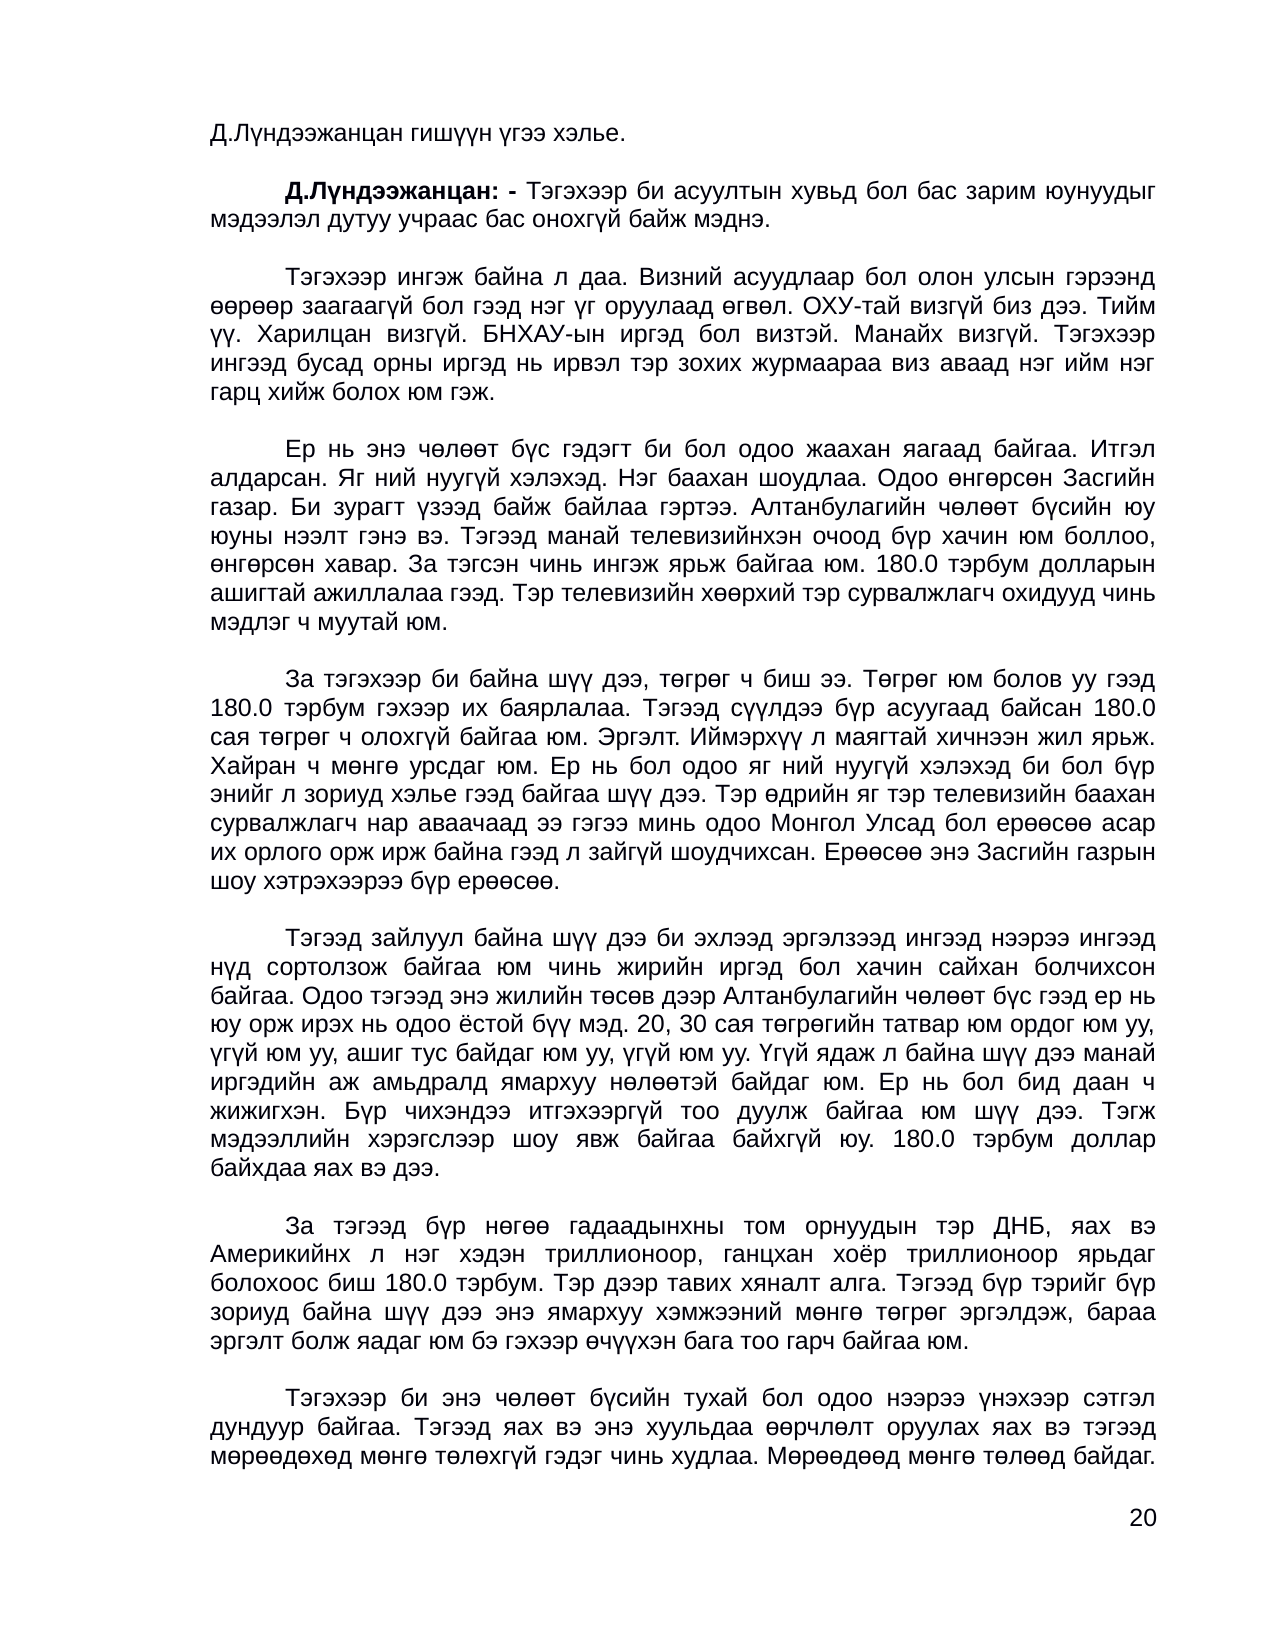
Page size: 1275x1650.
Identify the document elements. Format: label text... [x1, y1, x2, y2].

text Тэгээд зайлуул байна шүү дээ би эхлээд эргэлзээд ингээд нээрээ ингээд нүд сортолзож байгаа юм чинь жирийн иргэд бол хачин сайхан болчихсон байгаа. Одоо тэгээд энэ жилийн төсөв дээр Алтанбулагийн чөлөөт бүс гээд ер нь юу орж ирэх нь одоо ёстой бүү мэд. 20, 30 сая төгрөгийн татвар юм ордог юм уу, үгүй юм уу, ашиг тус байдаг юм уу, үгүй юм уу. Үгүй ядаж л байна шүү дээ манай иргэдийн аж амьдралд ямархуу нөлөөтэй байдаг юм. Ер нь бол бид даан ч жижигхэн. Бүр чихэндээ итгэхээргүй тоо дуулж байгаа юм шүү дээ. Тэгж мэдээллийн хэрэгслээр шоу явж байгаа байхгүй юу. 180.0 тэрбум доллар байхдаа яах вэ дээ. [210, 923, 1157, 1182]
text За тэгээд бүр нөгөө гадаадынхны том орнуудын тэр ДНБ, яах вэ Америкийнх л нэг хэдэн триллионоор, ганцхан хоёр триллионоор ярьдаг болохоос биш 180.0 тэрбум. Тэр дээр тавих хяналт алга. Тэгээд бүр тэрийг бүр зориуд байна шүү дээ энэ ямархуу хэмжээний мөнгө төгрөг эргэлдэж, бараа эргэлт болж яадаг юм бэ гэхээр өчүүхэн бага тоо гарч байгаа юм. [210, 1211, 1157, 1354]
text За тэгэхээр би байна шүү дээ, төгрөг ч биш ээ. Төгрөг юм болов уу гээд 180.0 тэрбум гэхээр их баярлалаа. Тэгээд сүүлдээ бүр асуугаад байсан 180.0 сая төгрөг ч олохгүй байгаа юм. Эргэлт. Иймэрхүү л маягтай хичнээн жил ярьж. Хайран ч мөнгө урсдаг юм. Ер нь бол одоо яг ний нуугүй хэлэхэд би бол бүр энийг л зориуд хэлье гээд байгаа шүү дээ. Тэр өдрийн яг тэр телевизийн баахан сурвалжлагч нар аваачаад ээ гэгээ минь одоо Монгол Улсад бол ерөөсөө асар их орлого орж ирж байна гээд л зайгүй шоудчихсан. Ерөөсөө энэ Засгийн газрын шоу хэтрэхээрээ бүр ерөөсөө. [210, 664, 1157, 894]
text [210, 118, 1157, 147]
text Д.Лүндээжанцан: - Тэгэхээр би асуултын хувьд бол бас зарим юунуудыг мэдээлэл дутуу учраас бас онохгүй байж мэднэ. [210, 176, 1157, 233]
text Тэгэхээр ингэж байна л даа. Визний асуудлаар бол олон улсын гэрээнд өөрөөр заагаагүй бол гээд нэг үг оруулаад өгвөл. ОХУ-тай визгүй биз дээ. Тийм үү. Харилцан визгүй. БНХАУ-ын иргэд бол визтэй. Манайх визгүй. Тэгэхээр ингээд бусад орны иргэд нь ирвэл тэр зохих журмаараа виз аваад нэг ийм нэг гарц хийж болох юм гэж. [210, 262, 1157, 406]
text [210, 1383, 1157, 1469]
text Ер нь энэ чөлөөт бүс гэдэгт би бол одоо жаахан яагаад байгаа. Итгэл алдарсан. Яг ний нуугүй хэлэхэд. Нэг баахан шоудлаа. Одоо өнгөрсөн Засгийн газар. Би зурагт үзээд байж байлаа гэртээ. Алтанбулагийн чөлөөт бүсийн юу юуны нээлт гэнэ вэ. Тэгээд манай телевизийнхэн очоод бүр хачин юм боллоо, өнгөрсөн хавар. За тэгсэн чинь ингэж ярьж байгаа юм. 180.0 тэрбум долларын ашигтай ажиллалаа гээд. Тэр телевизийн хөөрхий тэр сурвалжлагч охидууд чинь мэдлэг ч муутай юм. [210, 434, 1157, 636]
